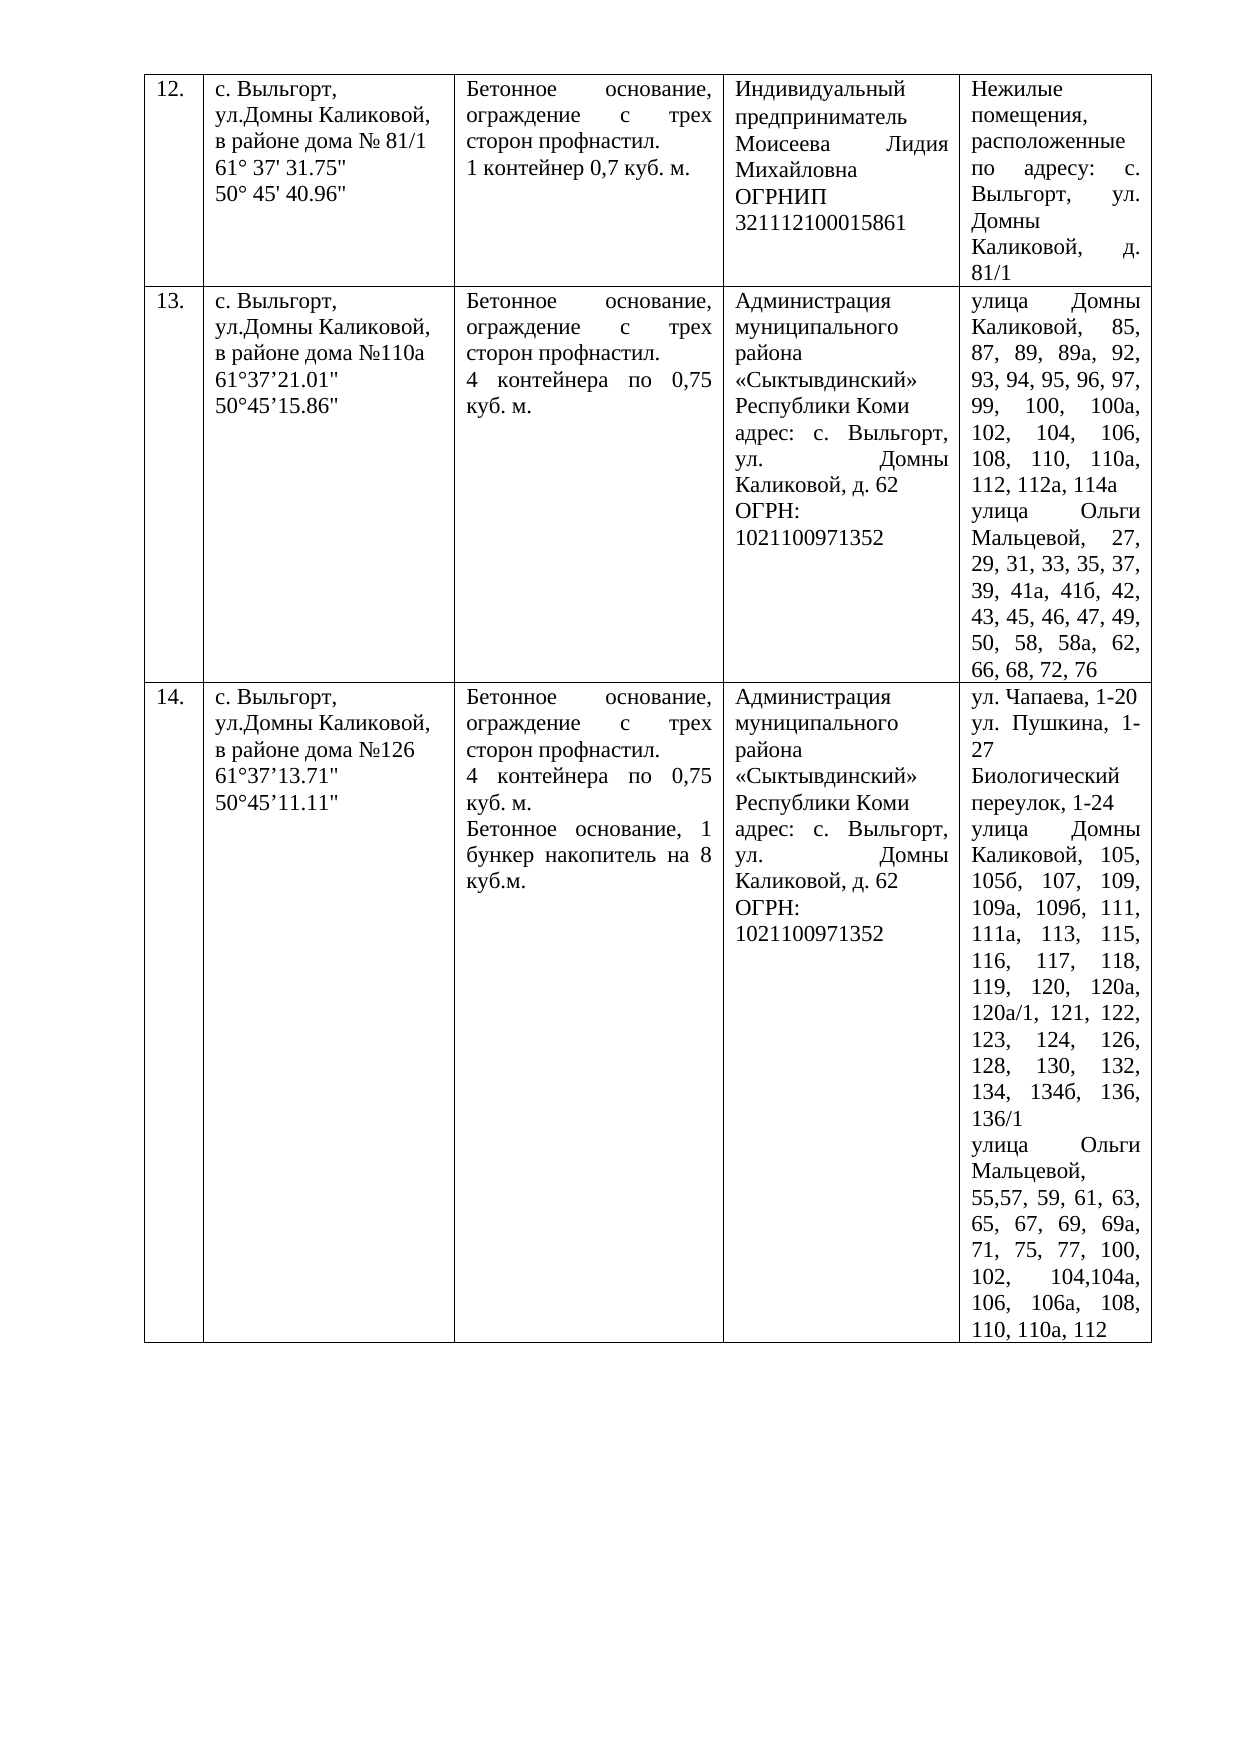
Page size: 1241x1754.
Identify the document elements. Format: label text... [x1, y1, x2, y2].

table_cell 14. [145, 683, 203, 1342]
table_cell 12. [145, 75, 203, 286]
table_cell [724, 683, 959, 1342]
table_cell 13. [145, 287, 203, 682]
table_cell Бетонное основание, ограждение с трех сторон профнастил. 4 контейнера по 0,75 куб. м. Бетонное основание, 1 бункер накопитель на 8 куб.м. [455, 683, 723, 1342]
table_cell Индивидуальный предприниматель Моисеева Лидия Михайловна ОГРНИП 321112100015861 [724, 75, 959, 286]
table_cell ул. Чапаева, 1-20 ул. Пушкина, 1-27 Биологический переулок, 1-24 улица Домны Каликовой, 105, 105б, 107, 109, 109а, 109б, 111, 111а, 113, 115, 116, 117, 118, 119, 120, 120а, 120а/1, 121, 122, 123, 124, 126, 128, 130, 132, 134, 134б, 136, 136/1 улица Ольги Мальцевой, 55,57, 59, 61, 63, 65, 67, 69, 69а, 71, 75, 77, 100, 102, 104,104а, 106, 106а, 108, 110, 110а, 112 [960, 683, 1151, 1342]
table_cell Администрация муниципального района «Сыктывдинский» Республики Коми адрес: с. Выльгорт, ул. Домны Каликовой, д. 62 ОГРН: 1021100971352 [724, 287, 959, 682]
table_cell Бетонное основание, ограждение с трех сторон профнастил. 4 контейнера по 0,75 куб. м. [455, 287, 723, 682]
table_cell улица Домны Каликовой, 85, 87, 89, 89а, 92, 93, 94, 95, 96, 97, 99, 100, 100а, 102, 104, 106, 108, 110, 110а, 112, 112а, 114а улица Ольги Мальцевой, 27, 29, 31, 33, 35, 37, 39, 41а, 41б, 42, 43, 45, 46, 47, 49, 50, 58, 58а, 62, 66, 68, 72, 76 [960, 287, 1151, 682]
table_cell с. Выльгорт, ул.Домны Каликовой, в районе дома №126 61°37’13.71" 50°45’11.11" [204, 683, 454, 1342]
table_cell с. Выльгорт, ул.Домны Каликовой, в районе дома № 81/1 61° 37' 31.75" 50° 45' 40.96" [204, 75, 454, 286]
table_cell Нежилые помещения, расположенные по адресу: с. Выльгорт, ул. Домны Каликовой, д. 81/1 [960, 75, 1151, 286]
table_cell Бетонное основание, ограждение с трех сторон профнастил. 1 контейнер 0,7 куб. м. [455, 75, 723, 286]
table_cell с. Выльгорт, ул.Домны Каликовой, в районе дома №110а 61°37’21.01" 50°45’15.86" [204, 287, 454, 682]
